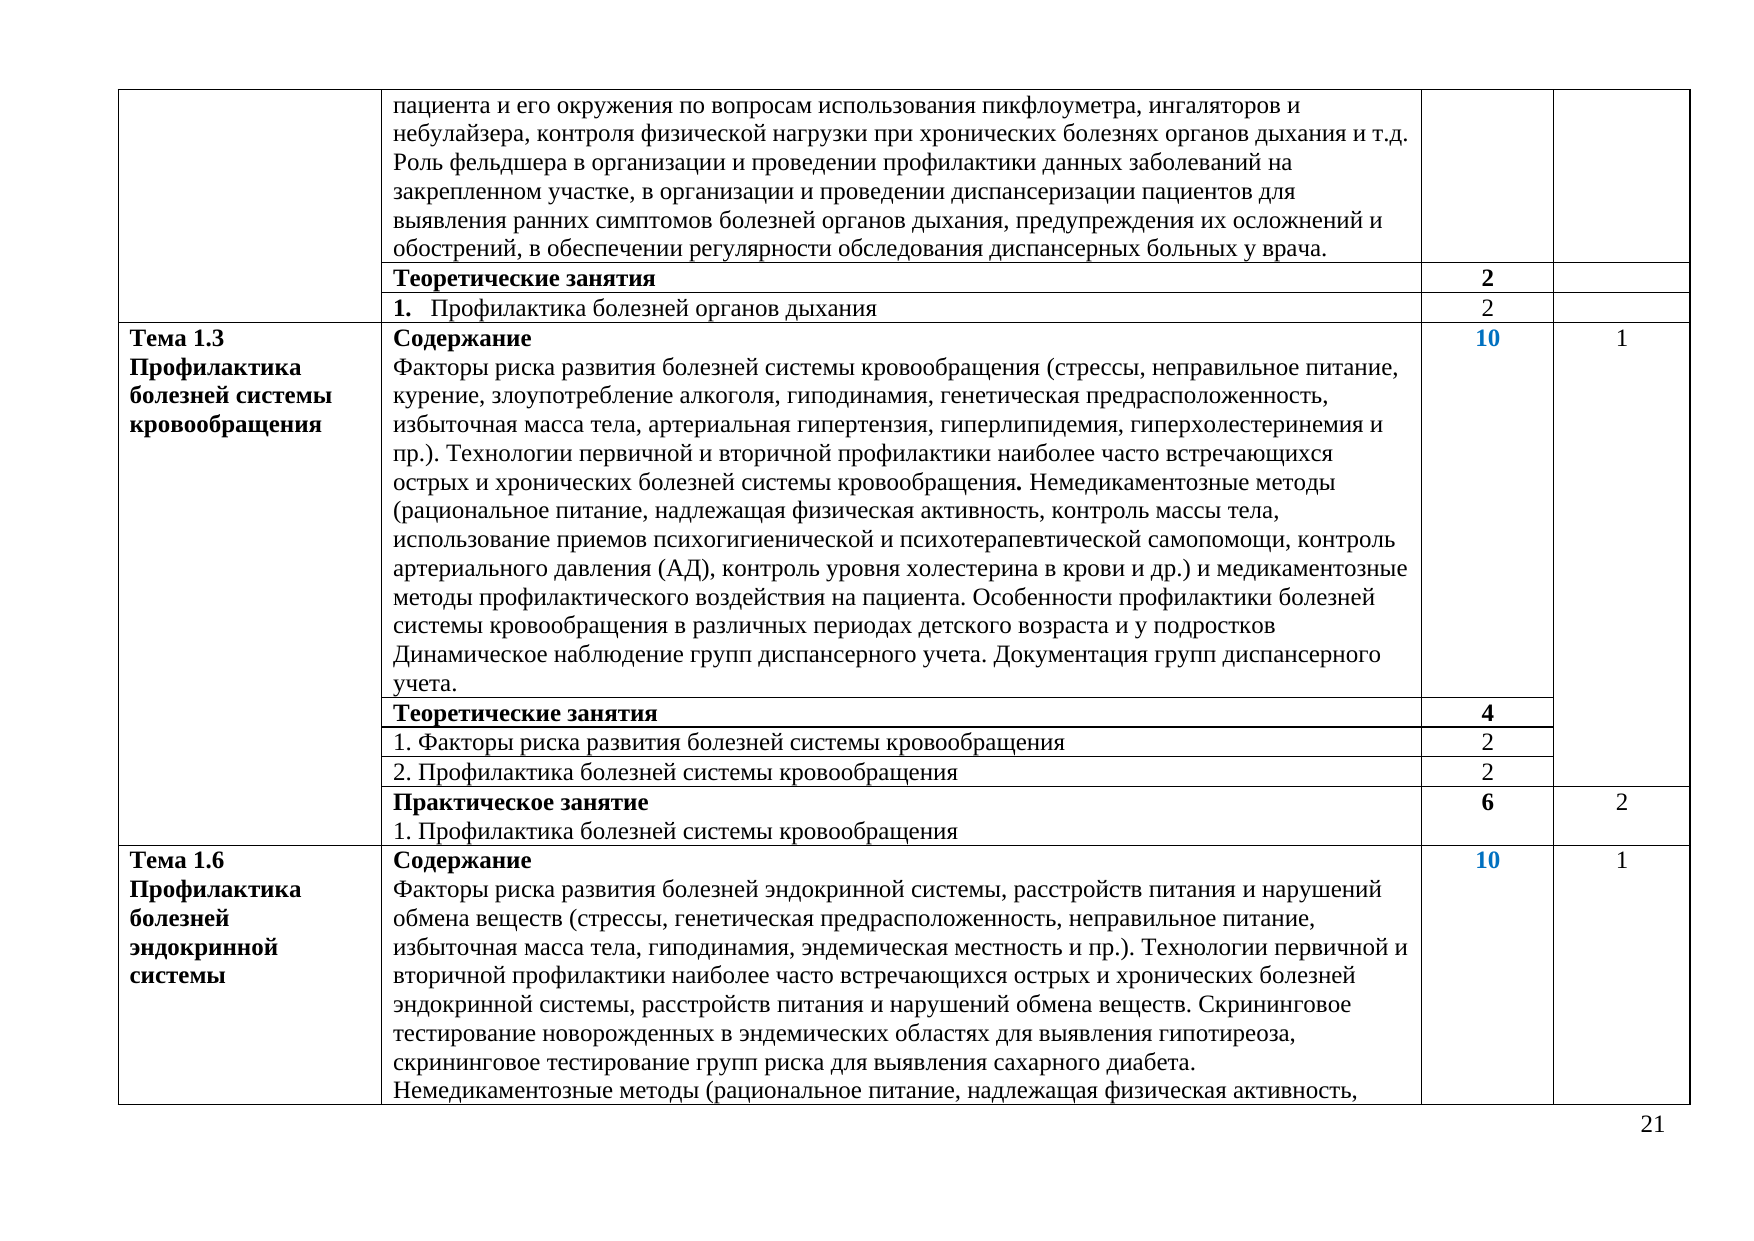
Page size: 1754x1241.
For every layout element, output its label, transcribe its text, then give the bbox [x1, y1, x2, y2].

table_cell 1 [1554, 846, 1689, 1104]
table_cell 4 [1422, 698, 1553, 726]
table_cell 2 [1422, 728, 1553, 756]
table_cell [382, 846, 1421, 1104]
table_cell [382, 90, 1421, 262]
table_cell 10 [1422, 846, 1553, 1104]
table_cell Тема 1.3 Профилактика болезней системы кровообращения [119, 323, 381, 844]
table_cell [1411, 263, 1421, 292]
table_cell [119, 846, 381, 1104]
table_cell Содержание Факторы риска развития болезней системы кровообращения (стрессы, неправильное питание, курение, злоупотребление алкоголя, гиподинамия, генетическая предрасположенность, избыточная масса тела, артериальная гипертензия, гиперлипидемия, гиперхолестеринемия и пр.). Технологии первичной и вторичной профилактики наиболее часто встречающихся острых и хронических болезней системы кровообращения. Немедикаментозные методы (рациональное питание, надлежащая физическая активность, контроль массы тела, использование приемов психогигиенической и психотерапевтической самопомощи, контроль артериального давления (АД), контроль уровня холестерина в крови и др.) и медикаментозные методы профилактического воздействия на пациента. Особенности профилактики болезней системы кровообращения в различных периодах детского возраста и у подростков Динамическое наблюдение групп диспансерного учета. Документация групп диспансерного учета. [382, 323, 1421, 697]
table_cell Практическое занятие 1. Профилактика болезней системы кровообращения [382, 787, 1421, 844]
table_cell 2 [1554, 787, 1689, 844]
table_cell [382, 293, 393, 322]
table_cell 2 [1422, 90, 1553, 262]
table_cell 10 [1422, 323, 1553, 697]
table_cell [1554, 293, 1689, 322]
table_cell 1. Факторы риска развития болезней системы кровообращения [382, 728, 1421, 756]
table_cell 2 [1422, 293, 1553, 322]
table_cell 1 [1554, 323, 1689, 786]
table_cell 2 [1422, 757, 1553, 786]
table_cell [119, 90, 381, 322]
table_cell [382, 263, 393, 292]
table_cell 2. Профилактика болезней системы кровообращения [382, 757, 1421, 786]
table_cell 2 [1422, 263, 1553, 292]
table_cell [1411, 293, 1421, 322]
table_cell 1 [1554, 90, 1689, 262]
table_cell [1554, 263, 1689, 292]
table_cell Теоретические занятия [382, 698, 1421, 726]
table_cell 6 [1422, 787, 1553, 844]
